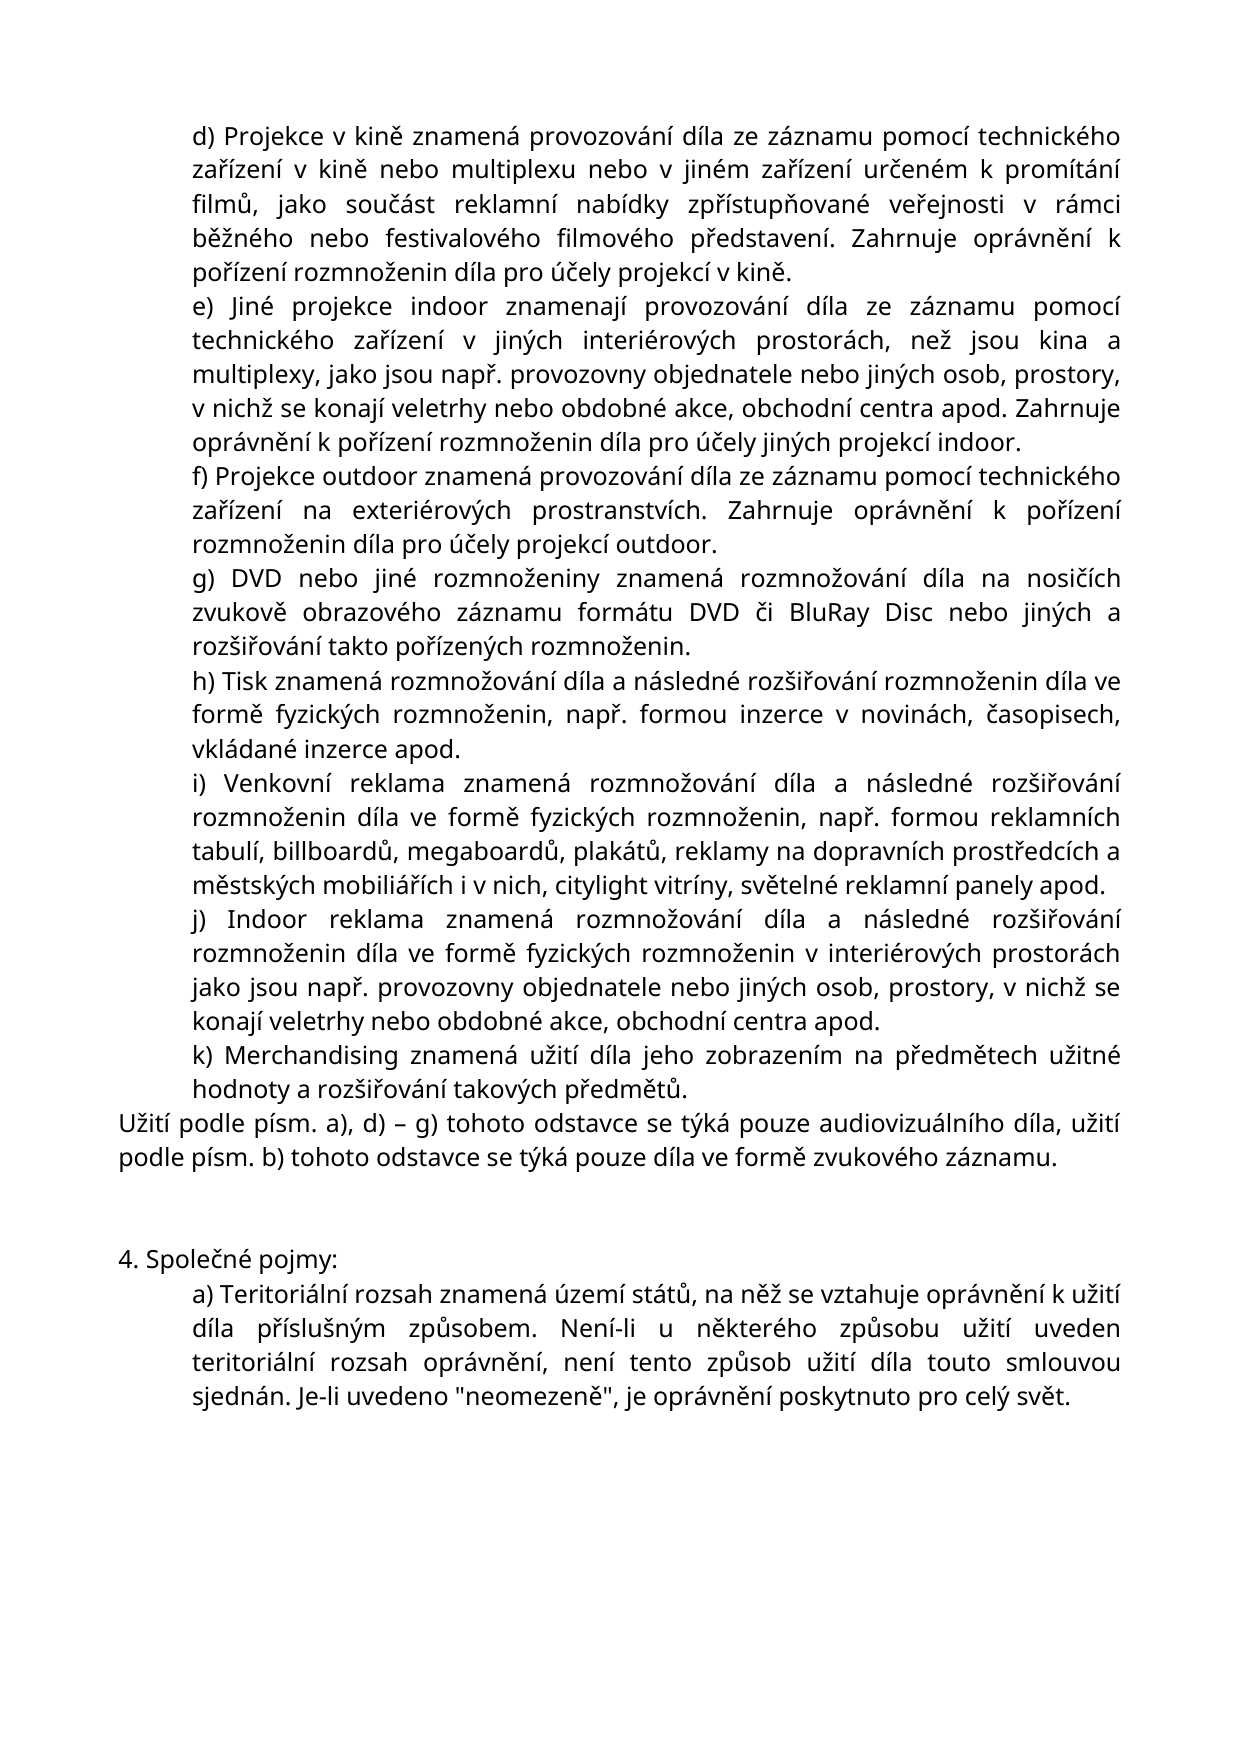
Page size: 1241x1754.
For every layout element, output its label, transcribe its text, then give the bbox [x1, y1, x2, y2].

text f) Projekce outdoor znamená provozování díla ze záznamu pomocí technického zařízení na exteriérových prostranstvích. Zahrnuje oprávnění k pořízení rozmnoženin díla pro účely projekcí outdoor. [192, 459, 1122, 561]
text a) Teritoriální rozsah znamená území států, na něž se vztahuje oprávnění k užití díla příslušným způsobem. Není-li u některého způsobu užití uveden teritoriální rozsah oprávnění, není tento způsob užití díla touto smlouvou sjednán. Je-li uvedeno "neomezeně", je oprávnění poskytnuto pro celý svět. [192, 1276, 1122, 1412]
text i) Venkovní reklama znamená rozmnožování díla a následné rozšiřování rozmnoženin díla ve formě fyzických rozmnoženin, např. formou reklamních tabulí, billboardů, megaboardů, plakátů, reklamy na dopravních prostředcích a městských mobiliářích i v nich, citylight vitríny, světelné reklamní panely apod. [192, 765, 1122, 902]
text k) Merchandising znamená užití díla jeho zobrazením na předmětech užitné hodnoty a rozšiřování takových předmětů. [192, 1038, 1122, 1106]
text Užití podle písm. a), d) – g) tohoto odstavce se týká pouze audiovizuálního díla, užití podle písm. b) tohoto odstavce se týká pouze díla ve formě zvukového záznamu. [118, 1106, 1122, 1174]
text g) DVD nebo jiné rozmnoženiny znamená rozmnožování díla na nosičích zvukově obrazového záznamu formátu DVD či BluRay Disc nebo jiných a rozšiřování takto pořízených rozmnoženin. [192, 561, 1122, 663]
text j) Indoor reklama znamená rozmnožování díla a následné rozšiřování rozmnoženin díla ve formě fyzických rozmnoženin v interiérových prostorách jako jsou např. provozovny objednatele nebo jiných osob, prostory, v nichž se konají veletrhy nebo obdobné akce, obchodní centra apod. [192, 902, 1122, 1038]
text h) Tisk znamená rozmnožování díla a následné rozšiřování rozmnoženin díla ve formě fyzických rozmnoženin, např. formou inzerce v novinách, časopisech, vkládané inzerce apod. [192, 663, 1122, 765]
text e) Jiné projekce indoor znamenají provozování díla ze záznamu pomocí technického zařízení v jiných interiérových prostorách, než jsou kina a multiplexy, jako jsou např. provozovny objednatele nebo jiných osob, prostory, v nichž se konají veletrhy nebo obdobné akce, obchodní centra apod. Zahrnuje oprávnění k pořízení rozmnoženin díla pro účely jiných projekcí indoor. [192, 288, 1122, 459]
text 4. Společné pojmy: [118, 1242, 1122, 1276]
text d) Projekce v kině znamená provozování díla ze záznamu pomocí technického zařízení v kině nebo multiplexu nebo v jiném zařízení určeném k promítání filmů, jako součást reklamní nabídky zpřístupňované veřejnosti v rámci běžného nebo festivalového filmového představení. Zahrnuje oprávnění k pořízení rozmnoženin díla pro účely projekcí v kině. [192, 118, 1122, 288]
